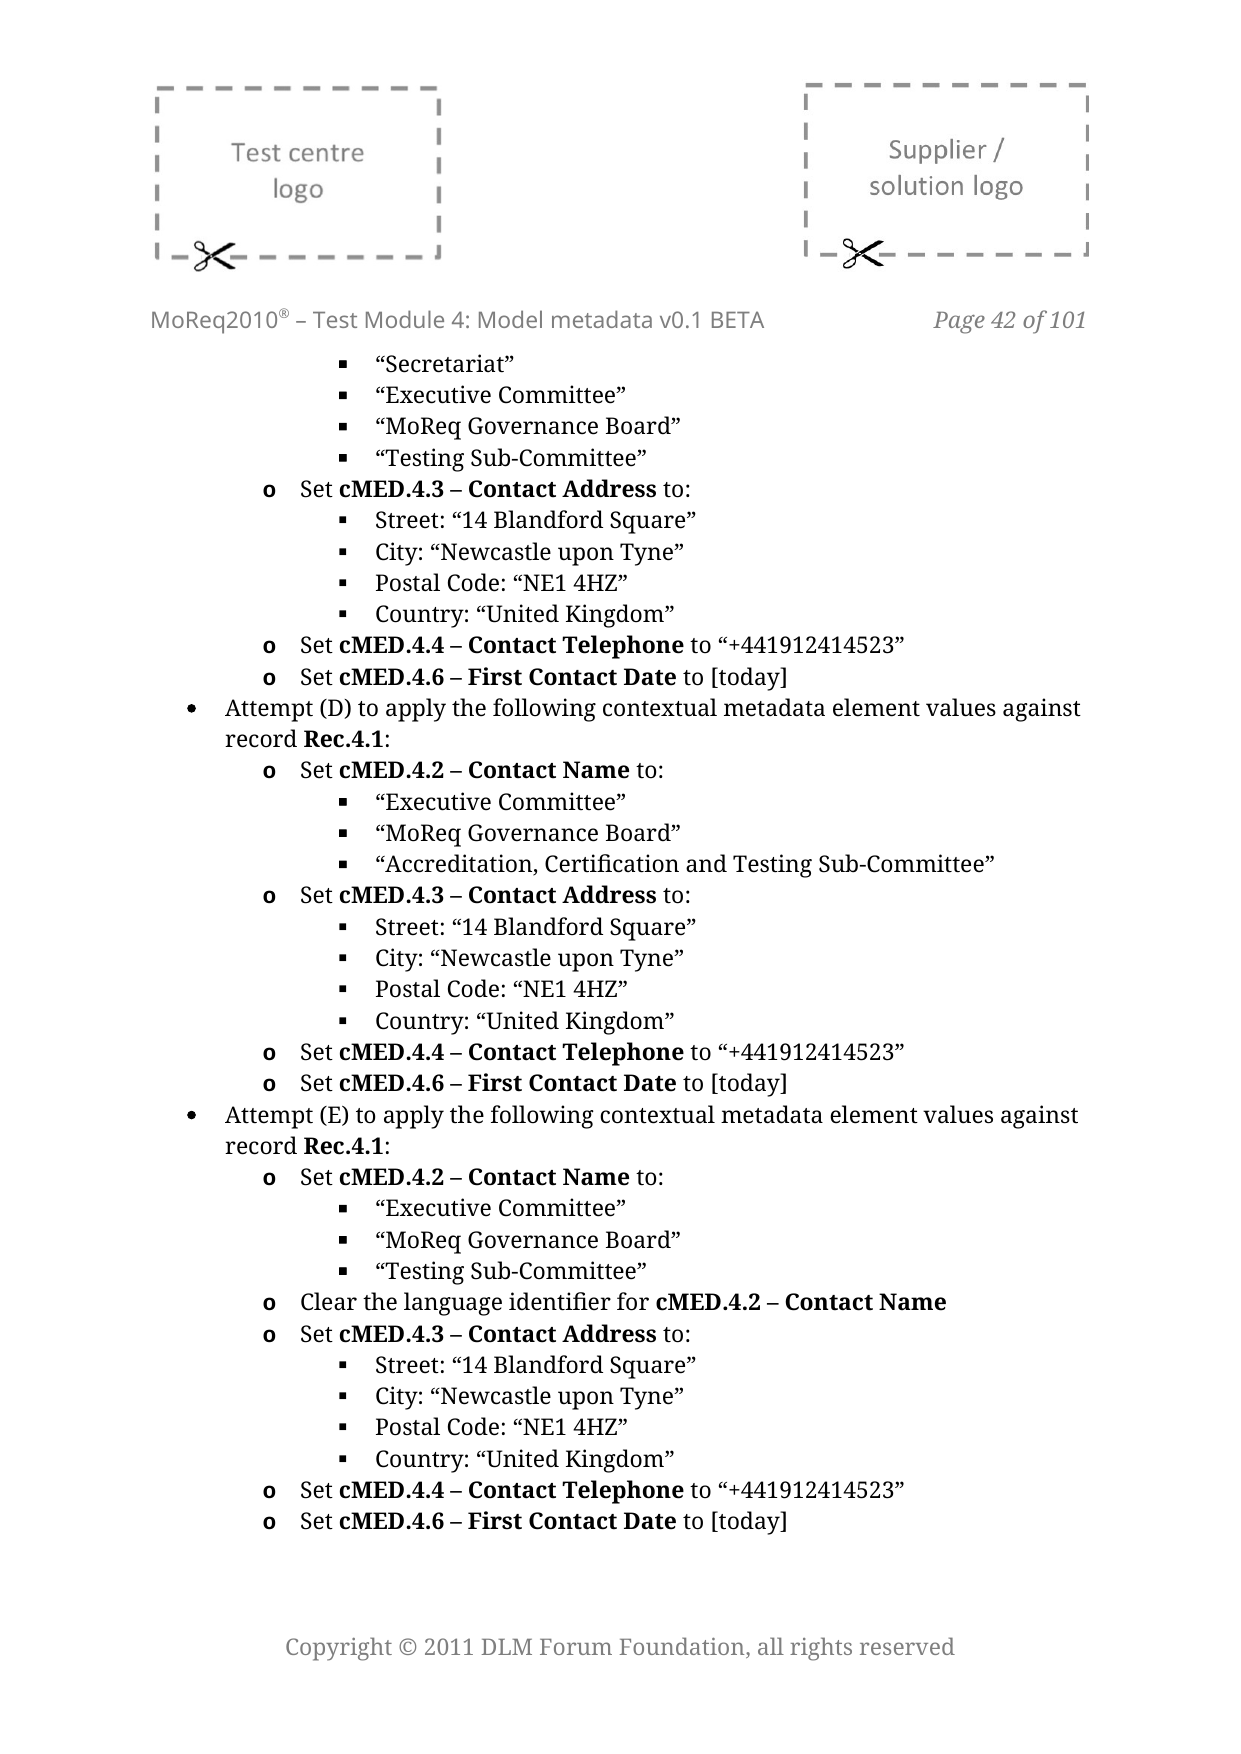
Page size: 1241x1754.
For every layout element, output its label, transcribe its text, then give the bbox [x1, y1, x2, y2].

list City: “Newcastle upon Tyne” [337, 1380, 1090, 1411]
list Set cMED.4.3 – Contact Address to: [262, 879, 1090, 911]
list City: “Newcastle upon Tyne” [337, 942, 1090, 973]
picture [150, 79, 442, 273]
list Country: “United Kingdom” [337, 1443, 1090, 1474]
list Set cMED.4.4 – Contact Telephone to “+441912414523” [262, 1036, 1090, 1067]
list Street: “14 Blandford Square” [337, 1349, 1090, 1380]
list “Accreditation, Certification and Testing Sub-Committee” [337, 848, 1090, 879]
list City: “Newcastle upon Tyne” [337, 535, 1090, 567]
list “MoReq Governance Board” [337, 1224, 1090, 1255]
list Clear the language identifier for cMED.4.2 – Contact Name [262, 1286, 1090, 1317]
list “Executive Committee” [337, 1192, 1090, 1224]
list “MoReq Governance Board” [337, 817, 1090, 848]
list “Executive Committee” [337, 786, 1090, 817]
list Set cMED.4.6 – First Contact Date to [today] [262, 661, 1090, 692]
list “Secretariat” [337, 348, 1090, 379]
list Postal Code: “NE1 4HZ” [337, 1411, 1090, 1443]
list Street: “14 Blandford Square” [337, 911, 1090, 942]
list “MoReq Governance Board” [337, 410, 1090, 442]
list Set cMED.4.6 – First Contact Date to [today] [262, 1067, 1090, 1098]
list Set cMED.4.2 – Contact Name to: [262, 754, 1090, 786]
picture [801, 79, 1089, 272]
list Attempt (D) to apply the following contextual metadata element values against record Rec.4.1: [187, 692, 1090, 754]
list Set cMED.4.4 – Contact Telephone to “+441912414523” [262, 629, 1090, 661]
list “Testing Sub-Committee” [337, 442, 1090, 473]
list “Executive Committee” [337, 379, 1090, 410]
list Attempt (E) to apply the following contextual metadata element values against record Rec.4.1: [187, 1098, 1090, 1161]
list Set cMED.4.2 – Contact Name to: [262, 1161, 1090, 1192]
list Set cMED.4.3 – Contact Address to: [262, 1317, 1090, 1349]
list “Testing Sub-Committee” [337, 1255, 1090, 1286]
list Country: “United Kingdom” [337, 598, 1090, 629]
list Country: “United Kingdom” [337, 1004, 1090, 1036]
list Set cMED.4.4 – Contact Telephone to “+441912414523” [262, 1474, 1090, 1505]
list Postal Code: “NE1 4HZ” [337, 973, 1090, 1004]
list Set cMED.4.6 – First Contact Date to [today] [262, 1505, 1090, 1537]
list Street: “14 Blandford Square” [337, 504, 1090, 535]
list Postal Code: “NE1 4HZ” [337, 567, 1090, 598]
list Set cMED.4.3 – Contact Address to: [262, 473, 1090, 504]
